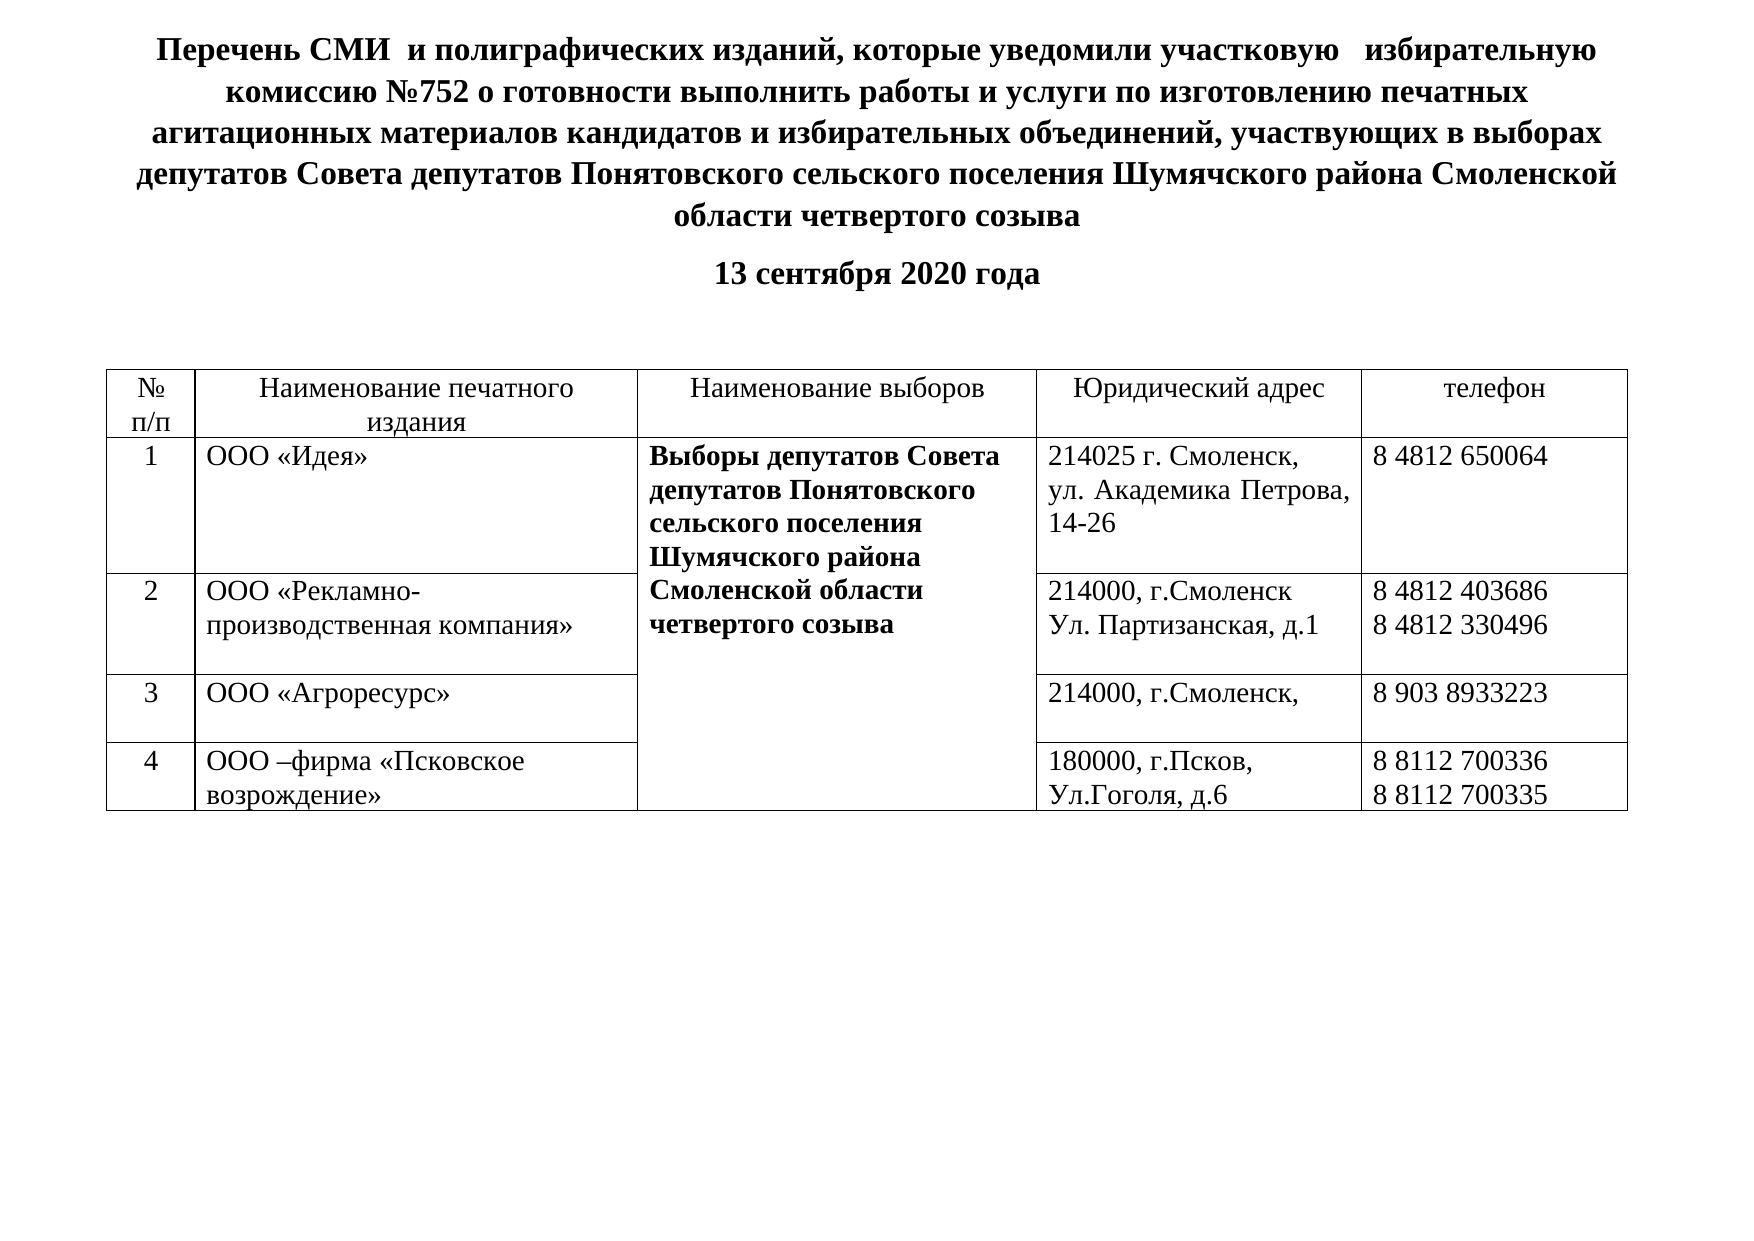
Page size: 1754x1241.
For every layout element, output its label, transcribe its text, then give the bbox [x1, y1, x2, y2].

table_cell 8 4812 403686 8 4812 330496 [1362, 574, 1627, 674]
table_cell Выборы депутатов Совета депутатов Понятовского сельского поселения Шумячского района Смоленской области четвертого созыва [638, 438, 1036, 810]
table_cell ООО «Рекламно-производственная компания» [196, 574, 637, 674]
table_cell ООО –фирма «Псковское возрождение» [196, 743, 637, 810]
table_header телефон [1362, 370, 1627, 437]
table_cell 8 4812 650064 [1362, 438, 1627, 572]
text Перечень СМИ и полиграфических изданий, которые уведомили участковую избирательную комиссию №752 о готовности выполнить работы и услуги по изготовлению печатных агитационных материалов кандидатов и избирательных объединений, участвующих в выборах депутатов Совета депутатов Понятовского сельского поселения Шумячского района Смоленской области четвертого созыва [118, 29, 1636, 233]
table_header Наименование печатного издания [196, 370, 637, 437]
table_header Юридический адрес [1037, 370, 1361, 437]
table_cell 3 [107, 675, 194, 742]
table_cell 214000, г.Смоленск, [1037, 675, 1361, 742]
table_cell ООО «Идея» [196, 438, 637, 572]
table_cell 2 [107, 574, 194, 674]
table_cell 1 [107, 438, 194, 572]
table_cell 4 [107, 743, 194, 810]
table_cell 8 8112 700336 8 8112 700335 [1362, 743, 1627, 810]
table_header Наименование выборов [638, 370, 1036, 437]
table_cell 8 903 8933223 [1362, 675, 1627, 742]
table_header № п/п [107, 370, 194, 437]
table_cell 180000, г.Псков, Ул.Гоголя, д.6 [1037, 743, 1361, 810]
table_cell 214025 г. Смоленск, ул. Академика Петрова, 14-26 [1037, 438, 1361, 572]
table_cell ООО «Агроресурс» [196, 675, 637, 742]
text 13 сентября 2020 года [118, 253, 1636, 291]
table_cell 214000, г.Смоленск Ул. Партизанская, д.1 [1037, 574, 1361, 674]
